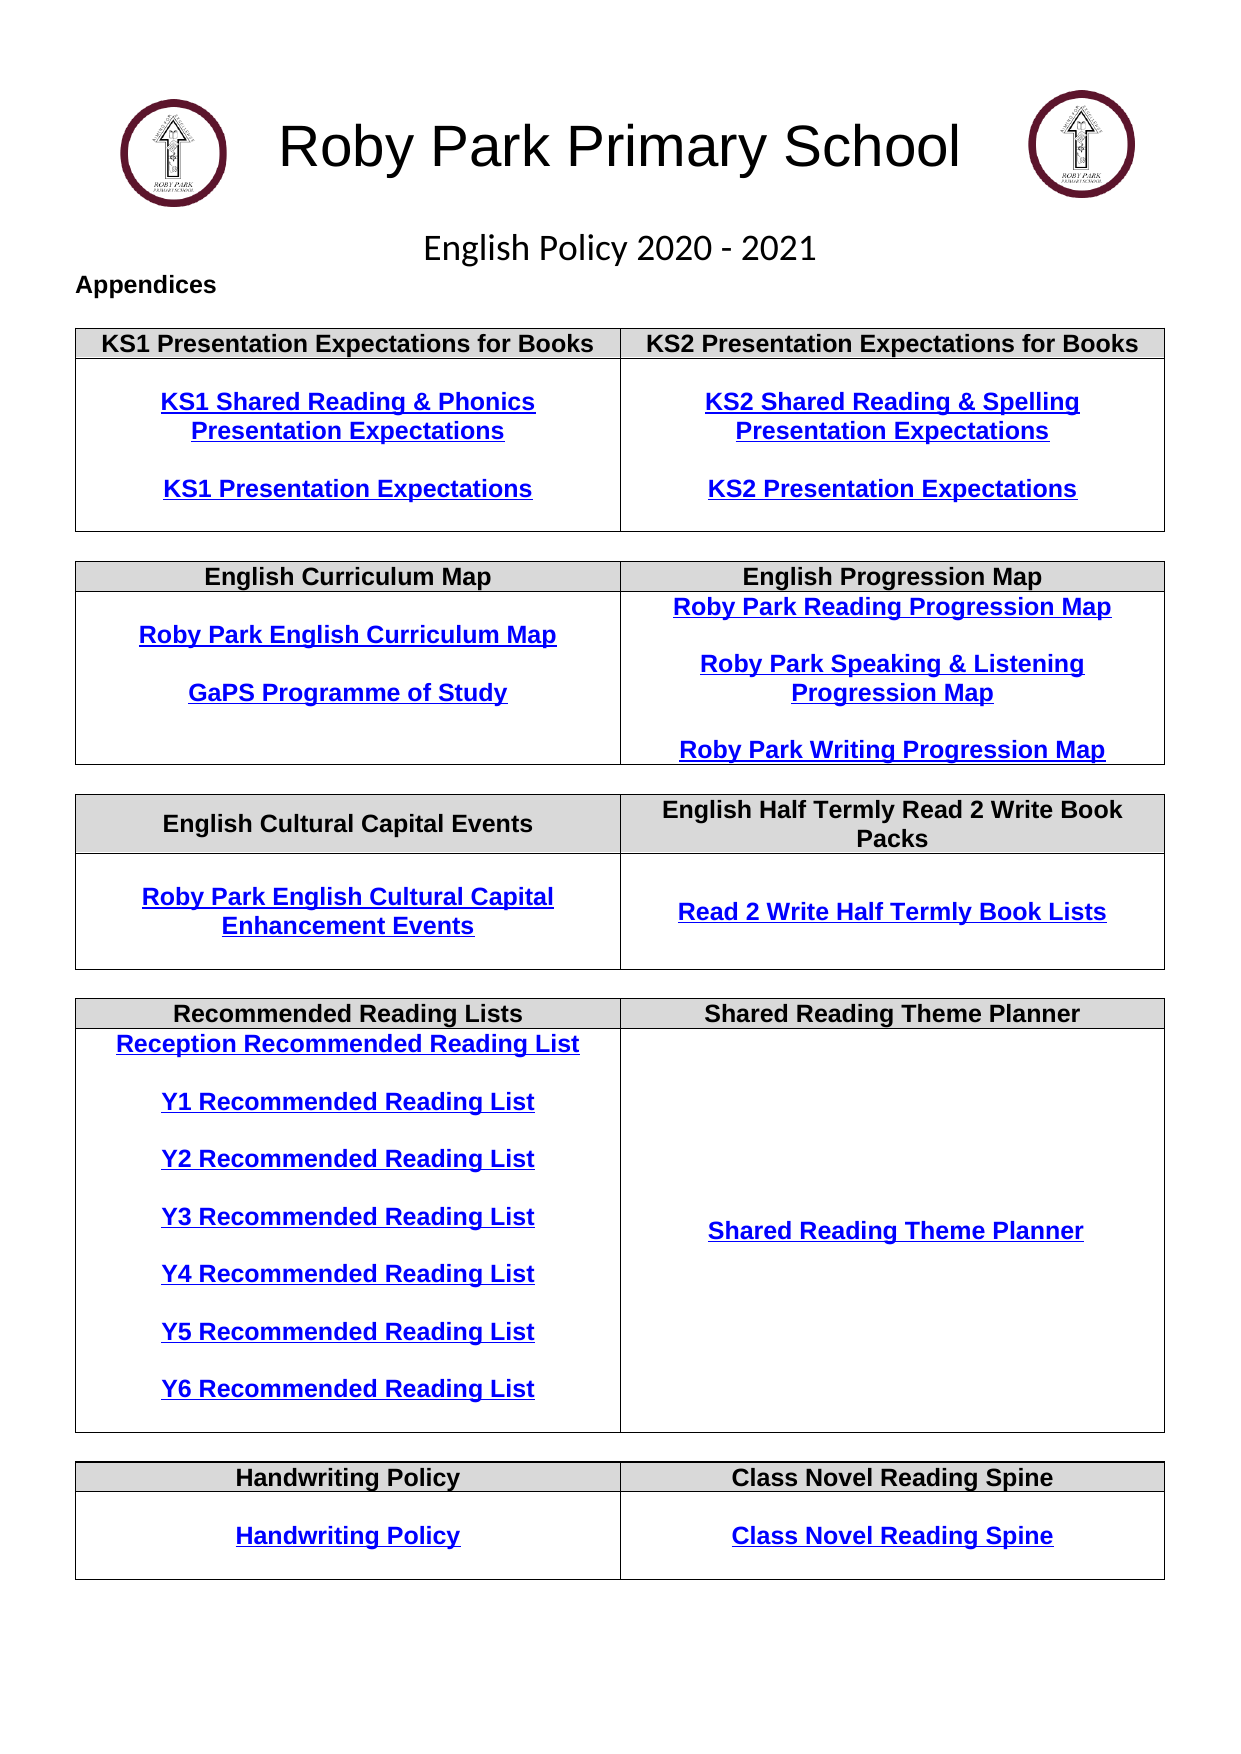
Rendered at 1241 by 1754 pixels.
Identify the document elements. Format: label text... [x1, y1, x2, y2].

table_header Shared Reading Theme Planner [621, 999, 1164, 1028]
table_cell KS2 Shared Reading & Spelling Presentation Expectations KS2 Presentation Expectations [621, 359, 1164, 531]
picture [1028, 90, 1135, 198]
table_header English Progression Map [621, 562, 1164, 591]
table_header KS1 Presentation Expectations for Books [76, 329, 620, 357]
table_header Class Novel Reading Spine [621, 1463, 1164, 1491]
table_cell Shared Reading Theme Planner [621, 1029, 1164, 1432]
table_header English Half Termly Read 2 Write Book Packs [621, 795, 1164, 852]
table_cell Class Novel Reading Spine [621, 1492, 1164, 1578]
picture [120, 99, 227, 207]
table_header English Cultural Capital Events [76, 795, 620, 852]
table_header KS2 Presentation Expectations for Books [621, 329, 1164, 357]
table_header English Curriculum Map [76, 562, 620, 591]
table_cell Roby Park English Cultural Capital Enhancement Events [76, 854, 620, 968]
table_header Handwriting Policy [76, 1463, 620, 1491]
table_cell Roby Park English Curriculum Map GaPS Programme of Study [76, 592, 620, 764]
text Appendices [75, 270, 1165, 299]
table_cell Roby Park Reading Progression Map Roby Park Speaking & Listening Progression Map Roby Park Writing Progression Map [621, 592, 1164, 764]
table_cell Handwriting Policy [76, 1492, 620, 1578]
table_cell Read 2 Write Half Termly Book Lists [621, 854, 1164, 968]
table_header Recommended Reading Lists [76, 999, 620, 1028]
table_cell Reception Recommended Reading List Y1 Recommended Reading List Y2 Recommended Reading List Y3 Recommended Reading List Y4 Recommended Reading List Y5 Recommended Reading List Y6 Recommended Reading List [76, 1029, 620, 1432]
table_cell KS1 Shared Reading & Phonics Presentation Expectations KS1 Presentation Expectations [76, 359, 620, 531]
